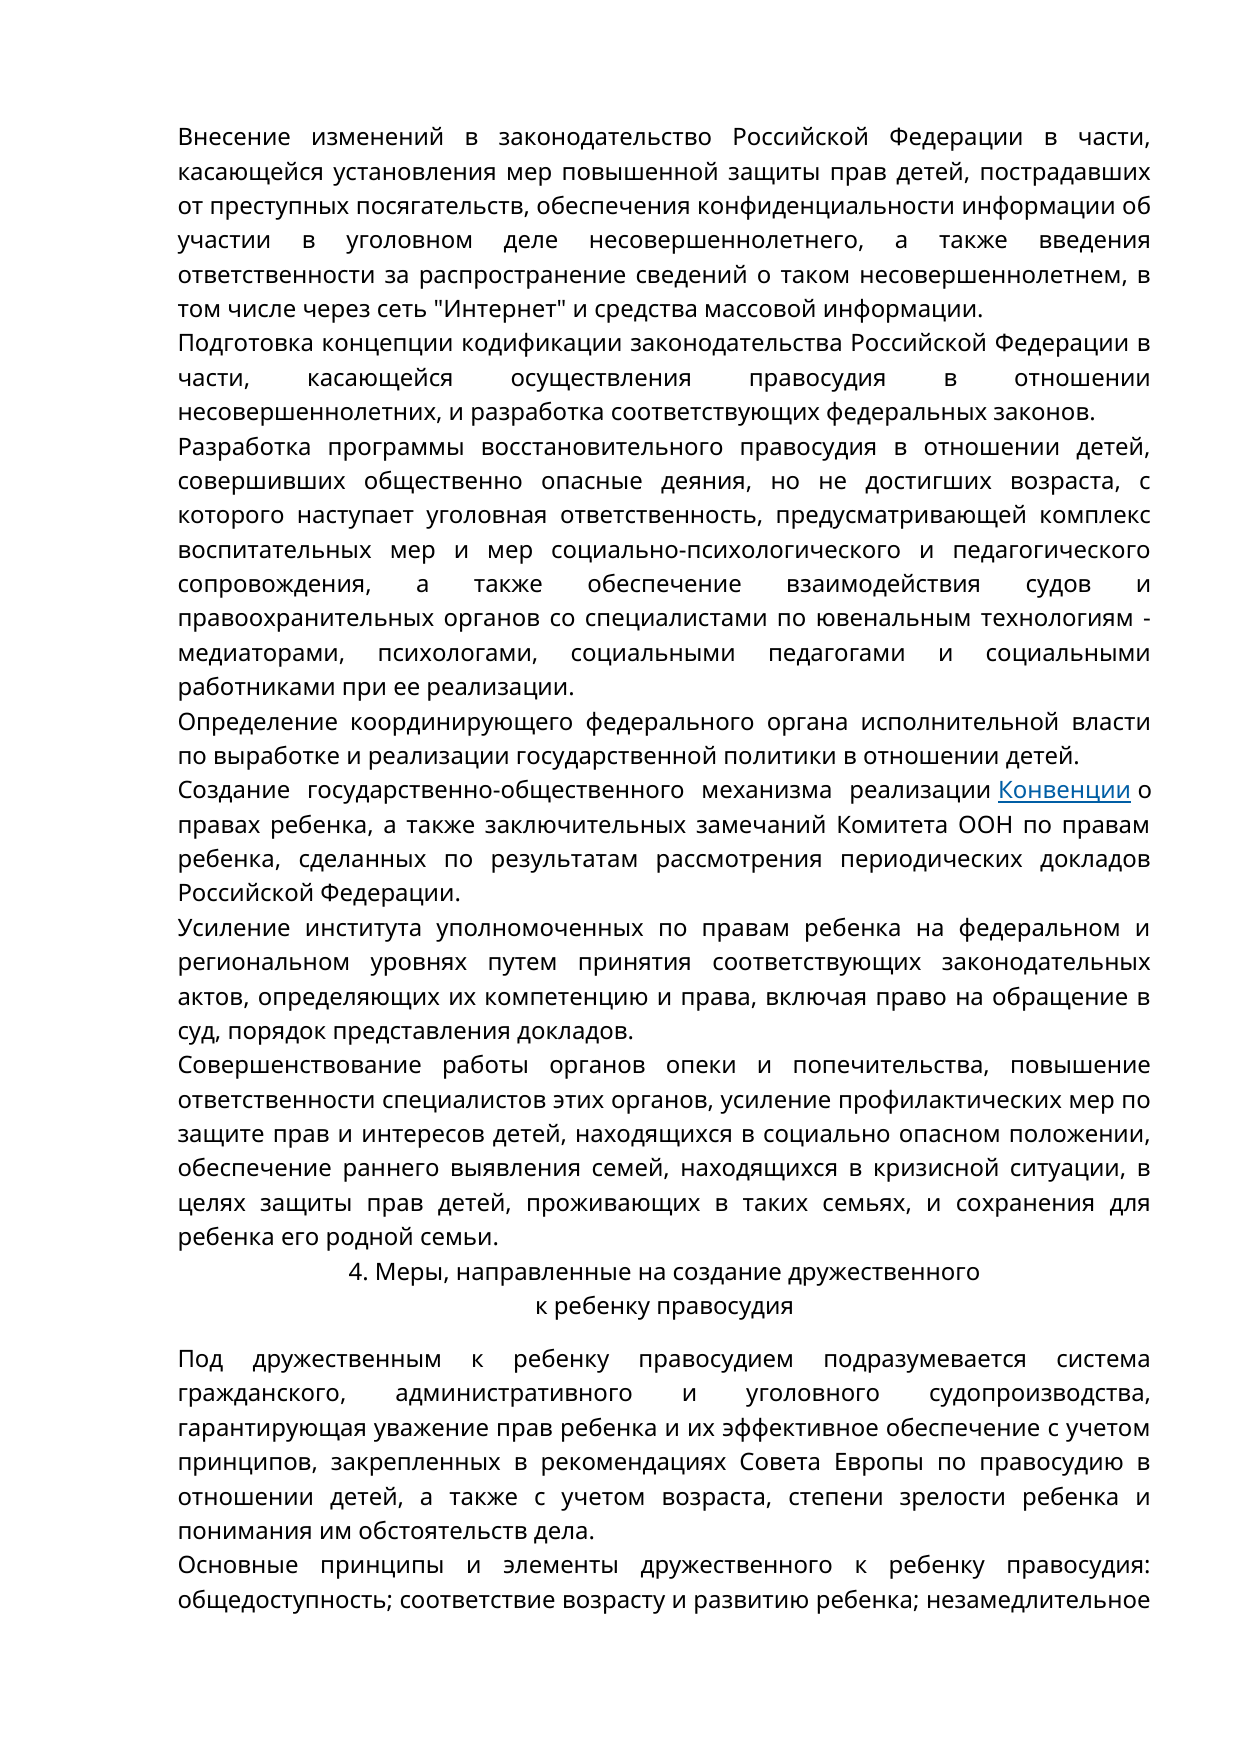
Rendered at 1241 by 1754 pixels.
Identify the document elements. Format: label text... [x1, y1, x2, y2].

text Создание государственно-общественного механизма реализации Конвенции о правах ребенка, а также заключительных замечаний Комитета ООН по правам ребенка, сделанных по результатам рассмотрения периодических докладов Российской Федерации. [177, 771, 1152, 909]
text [177, 1546, 1152, 1615]
text Под дружественным к ребенку правосудием подразумевается система гражданского, административного и уголовного судопроизводства, гарантирующая уважение прав ребенка и их эффективное обеспечение с учетом принципов, закрепленных в рекомендациях Совета Европы по правосудию в отношении детей, а также с учетом возраста, степени зрелости ребенка и понимания им обстоятельств дела. [177, 1340, 1152, 1546]
text Определение координирующего федерального органа исполнительной власти по выработке и реализации государственной политики в отношении детей. [177, 702, 1152, 771]
text Совершенствование работы органов опеки и попечительства, повышение ответственности специалистов этих органов, усиление профилактических мер по защите прав и интересов детей, находящихся в социально опасном положении, обеспечение раннего выявления семей, находящихся в кризисной ситуации, в целях защиты прав детей, проживающих в таких семьях, и сохранения для ребенка его родной семьи. [177, 1046, 1152, 1252]
text Усиление института уполномоченных по правам ребенка на федеральном и региональном уровнях путем принятия соответствующих законодательных актов, определяющих их компетенцию и права, включая право на обращение в суд, порядок представления докладов. [177, 909, 1152, 1046]
text к ребенку правосудия [177, 1287, 1152, 1321]
text 4. Меры, направленные на создание дружественного [177, 1252, 1152, 1287]
text Внесение изменений в законодательство Российской Федерации в части, касающейся установления мер повышенной защиты прав детей, пострадавших от преступных посягательств, обеспечения конфиденциальности информации об участии в уголовном деле несовершеннолетнего, а также введения ответственности за распространение сведений о таком несовершеннолетнем, в том числе через сеть "Интернет" и средства массовой информации. [177, 118, 1152, 324]
text Разработка программы восстановительного правосудия в отношении детей, совершивших общественно опасные деяния, но не достигших возраста, с которого наступает уголовная ответственность, предусматривающей комплекс воспитательных мер и мер социально-психологического и педагогического сопровождения, а также обеспечение взаимодействия судов и правоохранительных органов со специалистами по ювенальным технологиям - медиаторами, психологами, социальными педагогами и социальными работниками при ее реализации. [177, 427, 1152, 702]
text Подготовка концепции кодификации законодательства Российской Федерации в части, касающейся осуществления правосудия в отношении несовершеннолетних, и разработка соответствующих федеральных законов. [177, 324, 1152, 427]
